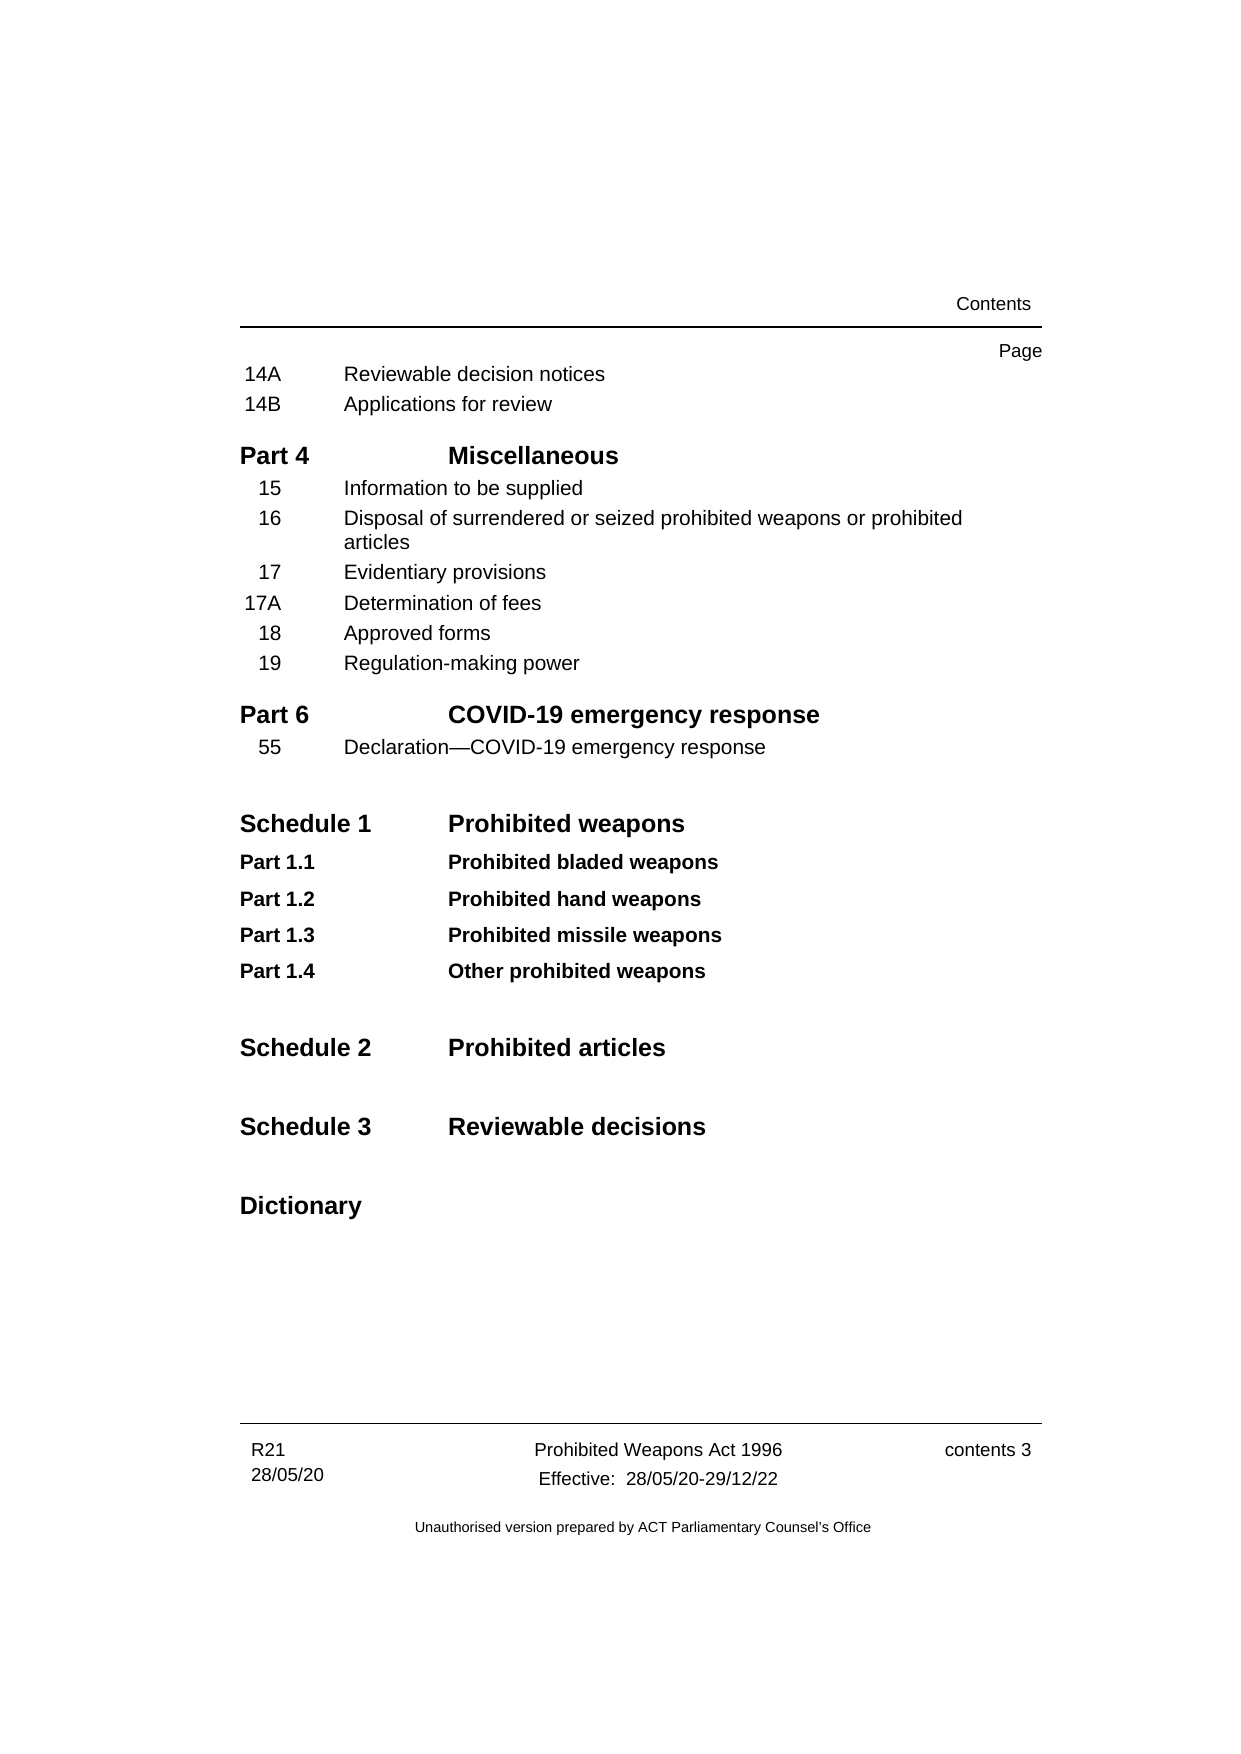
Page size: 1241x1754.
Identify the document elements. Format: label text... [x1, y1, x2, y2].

text Schedule 2 Prohibited articles 35 [239, 1033, 996, 1062]
text 19 Regulation-making power 24 [239, 651, 996, 675]
text 17A Determination of fees 23 [239, 590, 996, 614]
text Part 6 COVID-19 emergency response 25 [239, 700, 996, 728]
text Dictionary 37 [239, 1191, 996, 1219]
text 15 Information to be supplied 22 [239, 476, 996, 500]
text Part 1.1 Prohibited bladed weapons 27 [239, 850, 996, 874]
text Part 1.4 Other prohibited weapons 33 [239, 959, 996, 983]
text 16 Disposal of surrendered or seized prohibited weapons or prohibited articles 22 [239, 506, 996, 554]
text Part 1.2 Prohibited hand weapons 30 [239, 886, 996, 910]
text 55 Declaration—COVID-19 emergency response 25 [239, 735, 996, 759]
text Schedule 3 Reviewable decisions 36 [239, 1112, 996, 1141]
text Schedule 1 Prohibited weapons 27 [239, 809, 996, 837]
text 17 Evidentiary provisions 23 [239, 560, 996, 584]
text Part 4 Miscellaneous 22 [239, 441, 996, 469]
text 14A Reviewable decision notices 21 [239, 362, 996, 386]
text 14B Applications for review 21 [239, 392, 996, 416]
text Part 1.3 Prohibited missile weapons 32 [239, 923, 996, 947]
text 18 Approved forms 23 [239, 621, 996, 644]
